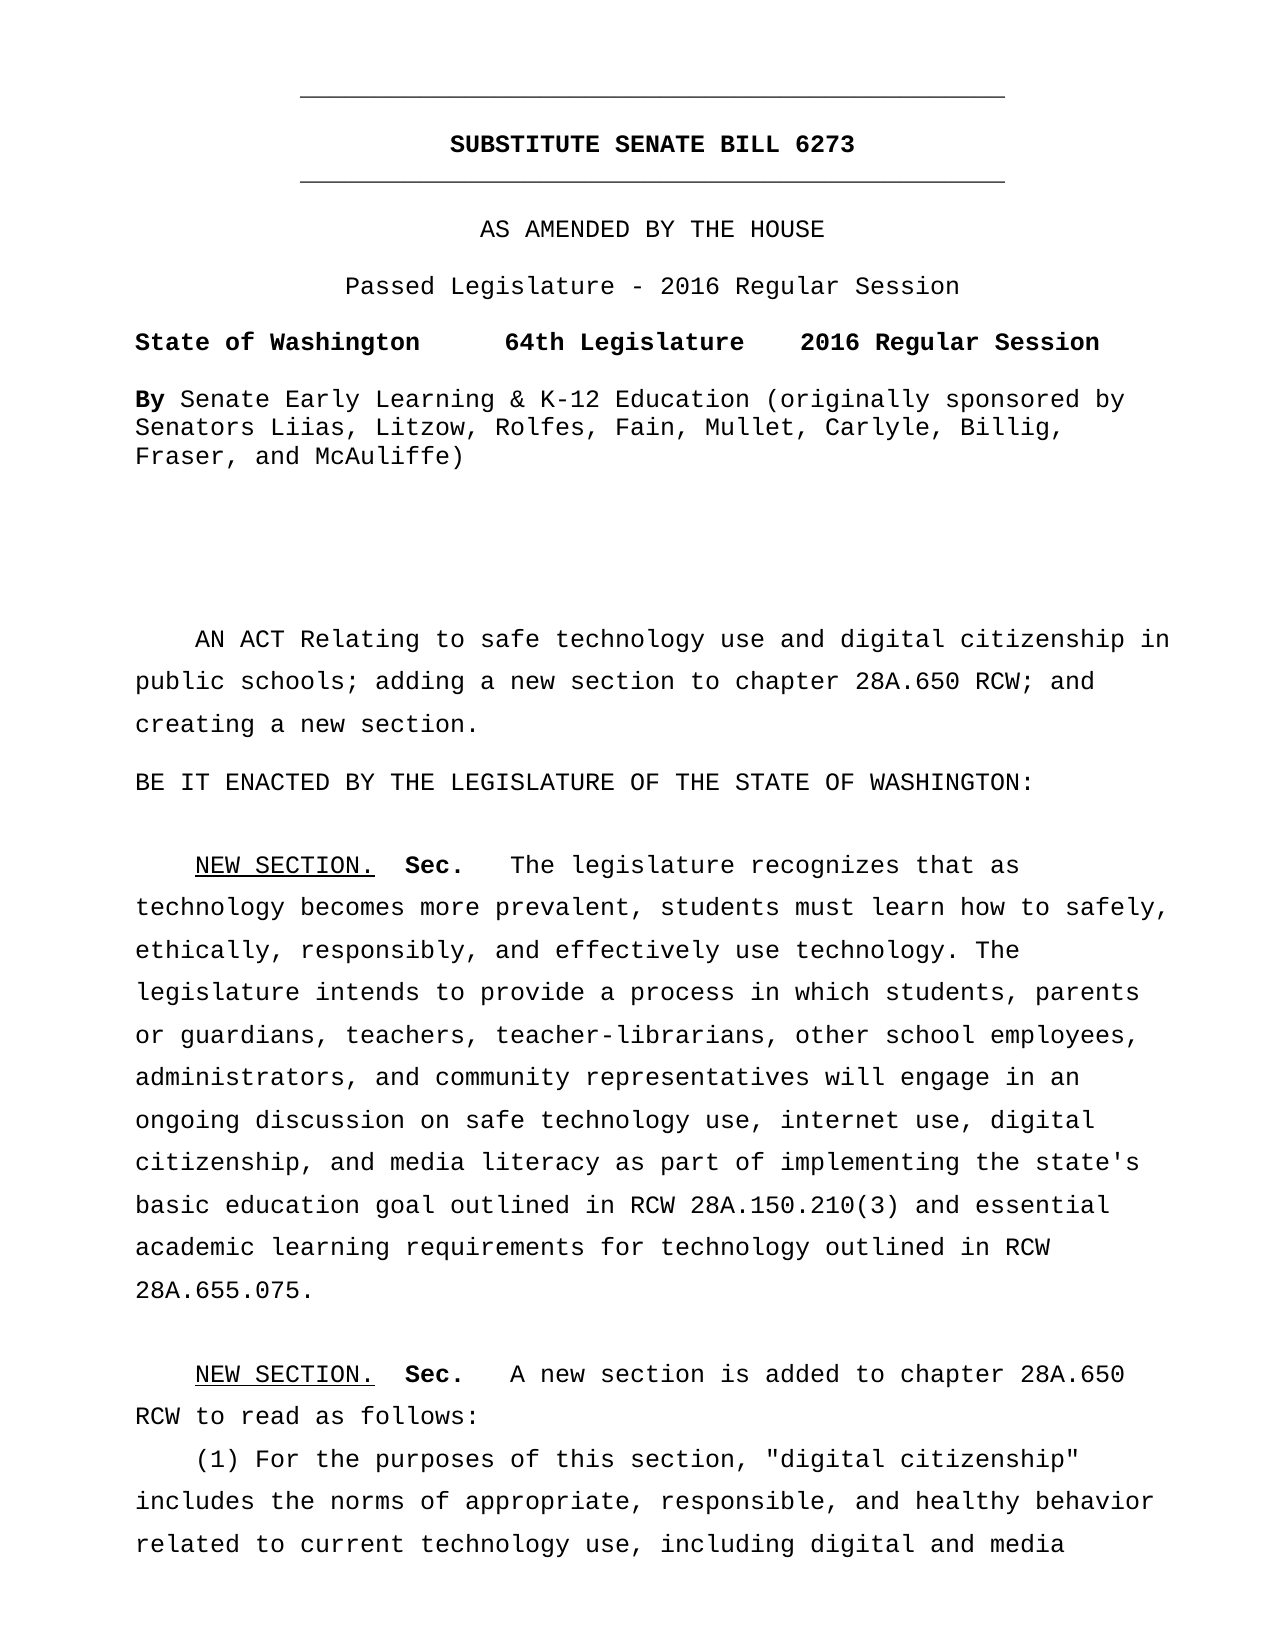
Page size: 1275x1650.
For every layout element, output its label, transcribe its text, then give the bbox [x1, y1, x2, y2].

text _______________________________________________ [135, 75, 1170, 103]
text Passed Legislature - 2016 Regular Session [135, 273, 1170, 302]
text By Senate Early Learning & K-12 Education (originally sponsored by Senators Liias, Litzow, Rolfes, Fain, Mullet, Carlyle, Billig, Fraser, and McAuliffe) [135, 387, 1170, 472]
text BE IT ENACTED BY THE LEGISLATURE OF THE STATE OF WASHINGTON: [135, 769, 1170, 797]
text AS AMENDED BY THE HOUSE [135, 217, 1170, 245]
text NEW SECTION. Sec. A new section is added to chapter 28A.650 RCW to read as follows: [135, 1348, 1170, 1433]
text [135, 1433, 1170, 1561]
text State of Washington 64th Legislature 2016 Regular Session [135, 330, 1170, 358]
text SUBSTITUTE SENATE BILL 6273 [135, 132, 1170, 160]
text NEW SECTION. Sec. The legislature recognizes that as technology becomes more prevalent, students must learn how to safely, ethically, responsibly, and effectively use technology. The legislature intends to provide a process in which students, parents or guardians, teachers, teacher-librarians, other school employees, administrators, and community representatives will engage in an ongoing discussion on safe technology use, internet use, digital citizenship, and media literacy as part of implementing the state's basic education goal outlined in RCW 28A.150.210(3) and essential academic learning requirements for technology outlined in RCW 28A.655.075. [135, 839, 1170, 1307]
text _______________________________________________ [135, 160, 1170, 188]
text AN ACT Relating to safe technology use and digital citizenship in public schools; adding a new section to chapter 28A.650 RCW; and creating a new section. [135, 613, 1170, 741]
